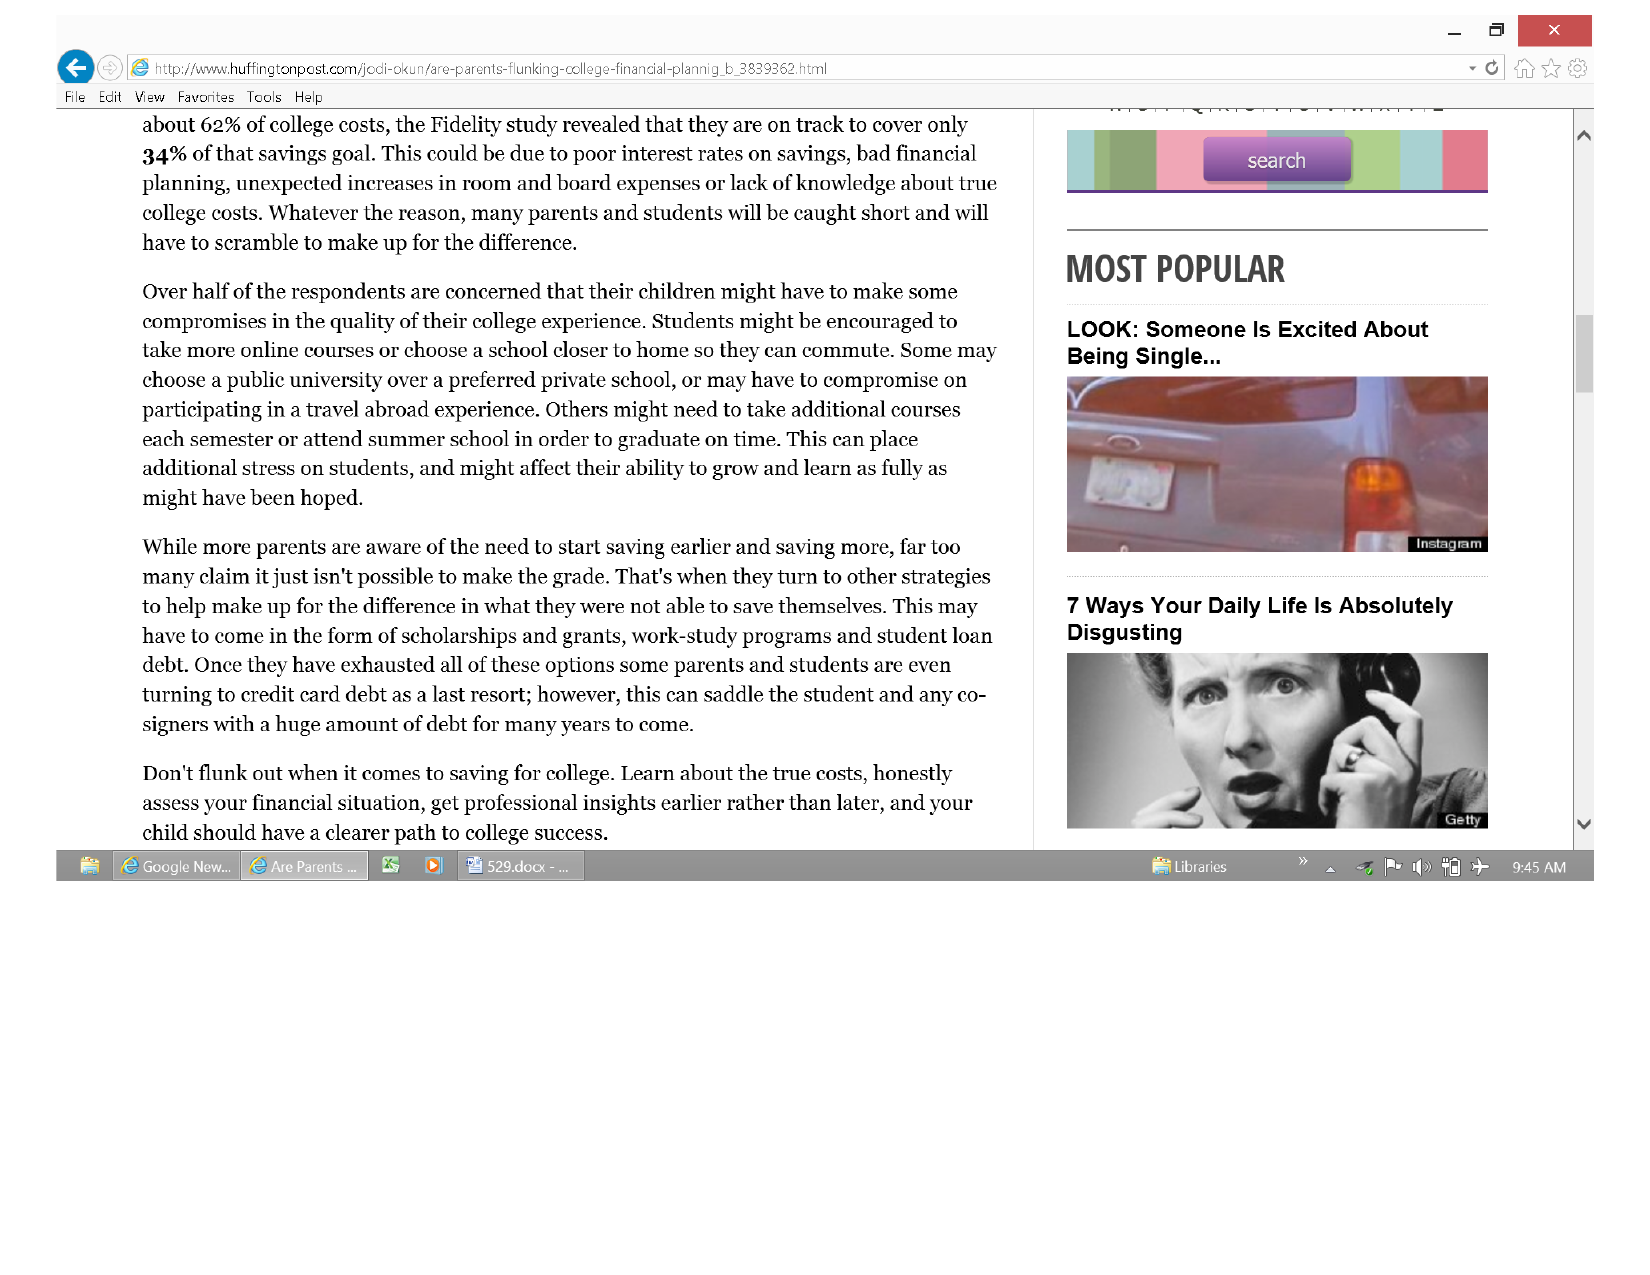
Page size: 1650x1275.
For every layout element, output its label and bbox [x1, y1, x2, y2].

picture [56, 15, 1594, 881]
